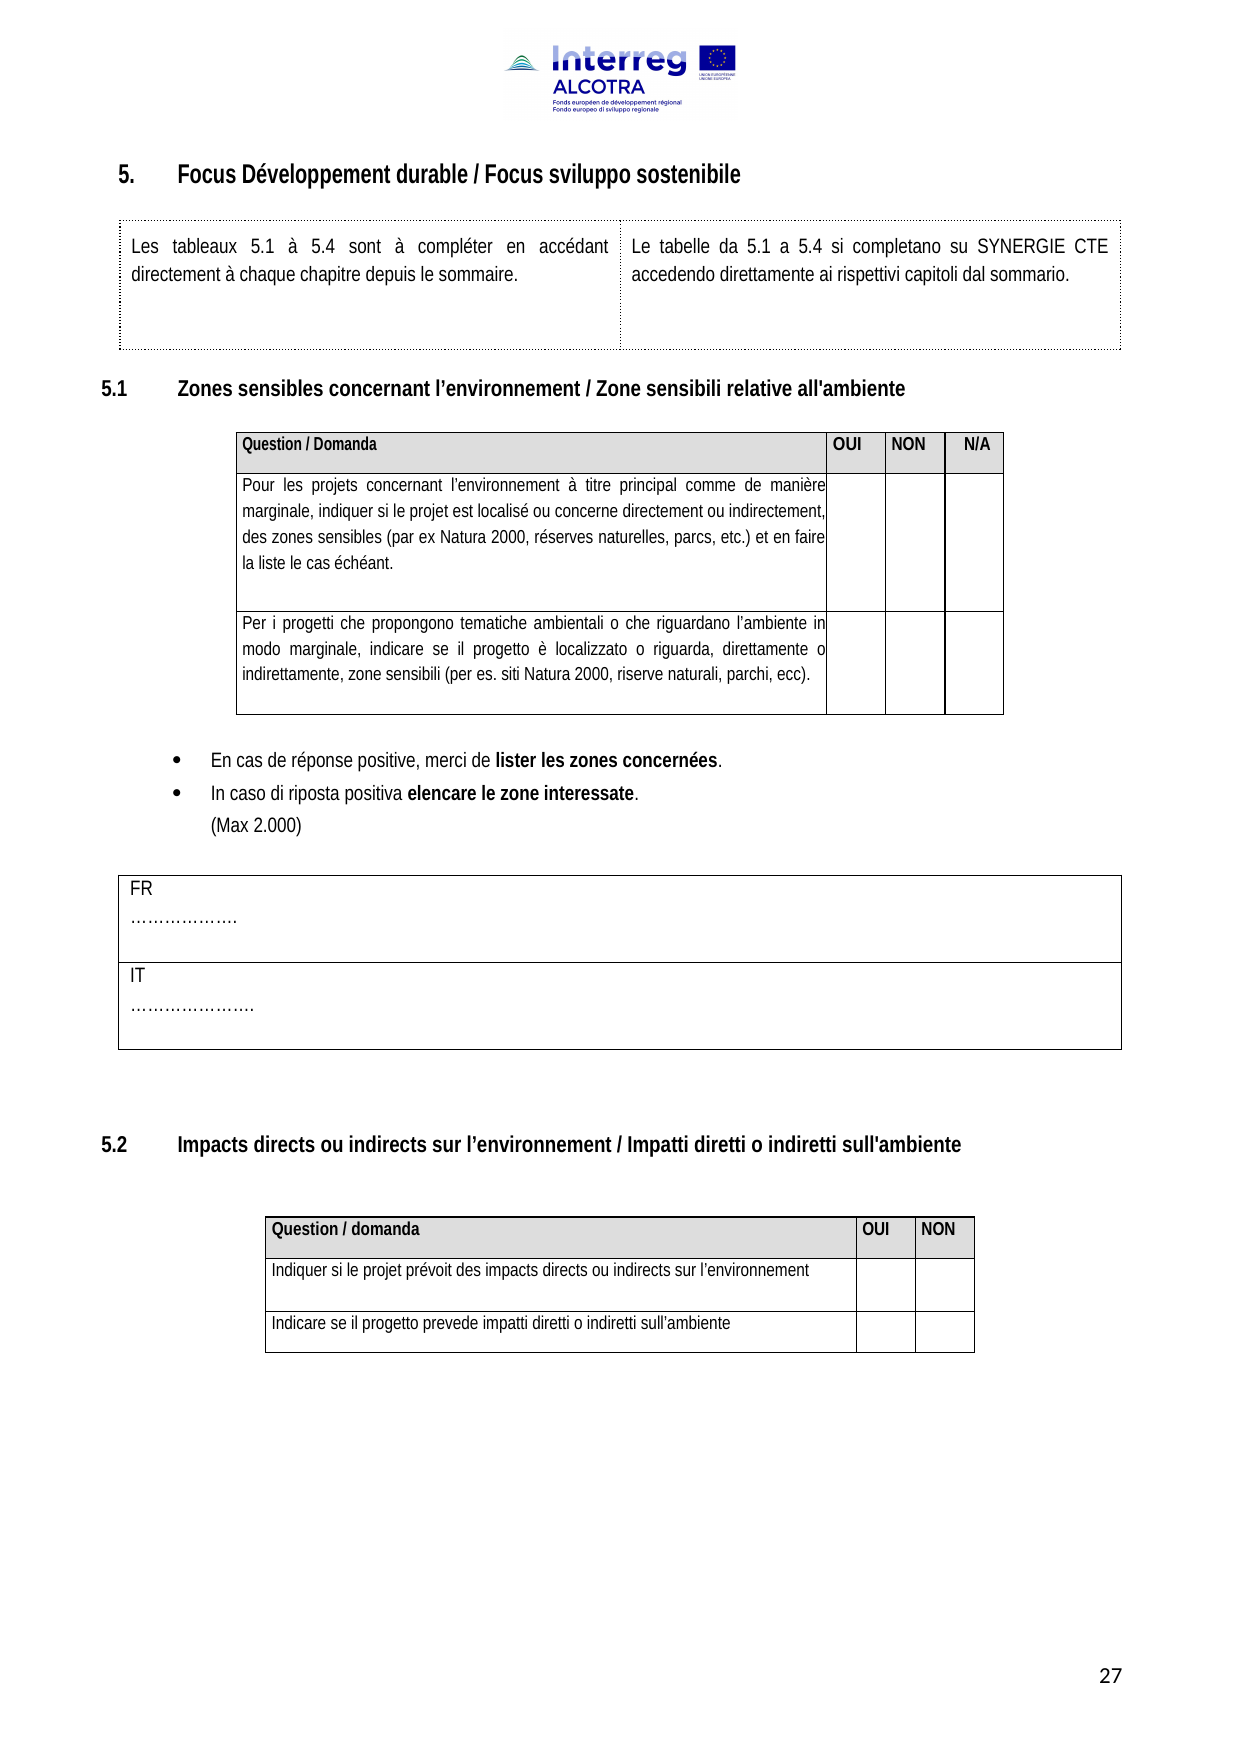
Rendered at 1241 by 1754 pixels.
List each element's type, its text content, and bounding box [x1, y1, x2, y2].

table_header OUI [827, 433, 885, 473]
table_header Le tabelle da 5.1 a 5.4 si completano su SYNERGIE CTE accedendo direttamente ai rispettivi capitoli dal sommario. [620, 220, 1120, 349]
table_header Question / Domanda [237, 433, 826, 473]
table_cell [827, 612, 885, 714]
table_cell Indiquer si le projet prévoit des impacts directs ou indirects sur l’environnement [266, 1259, 856, 1311]
list En cas de réponse positive, merci de lister les zones concernées. [173, 748, 1122, 772]
table_cell Pour les projets concernant l’environnement à titre principal comme de manière marginale, indiquer si le projet est localisé ou concerne directement ou indirectement, des zones sensibles (par ex Natura 2000, réserves naturelles, parcs, etc.) et en faire la liste le cas échéant. [237, 474, 826, 611]
table_cell [827, 474, 885, 611]
list In caso di riposta positiva elencare le zone interessate. [173, 781, 1122, 805]
table_cell [916, 1312, 974, 1352]
table_cell [857, 1312, 915, 1352]
table_cell [857, 1259, 915, 1311]
subtitle Zones sensibles concernant l’environnement / Zone sensibili relative all'ambiente [101, 375, 1122, 402]
table_cell [916, 1259, 974, 1311]
table_cell Indicare se il progetto prevede impatti diretti o indiretti sull’ambiente [266, 1312, 856, 1352]
table_header Les tableaux 5.1 à 5.4 sont à compléter en accédant directement à chaque chapitre depuis le sommaire. [120, 220, 620, 349]
text (Max 2.000) [153, 813, 1122, 837]
subtitle Focus Développement durable / Focus sviluppo sostenibile [118, 158, 1122, 189]
table_header NON [916, 1218, 974, 1258]
table_header FR ………………. [119, 876, 1121, 962]
table_cell [946, 612, 1003, 714]
subtitle Impacts directs ou indirects sur l’environnement / Impatti diretti o indiretti sull'ambiente [101, 1131, 1122, 1157]
table_cell [886, 612, 944, 714]
table_header OUI [857, 1218, 915, 1258]
table_header N/A [946, 433, 1003, 473]
picture [502, 28, 738, 121]
table_header Question / domanda [266, 1218, 856, 1258]
table_header NON [886, 433, 944, 473]
table_cell IT …………………. [119, 963, 1121, 1049]
table_cell Per i progetti che propongono tematiche ambientali o che riguardano l’ambiente in modo marginale, indicare se il progetto è localizzato o riguarda, direttamente o indirettamente, zone sensibili (per es. siti Natura 2000, riserve naturali, parchi, ecc). [237, 612, 826, 714]
table_cell [886, 474, 944, 611]
table_cell [946, 474, 1003, 611]
